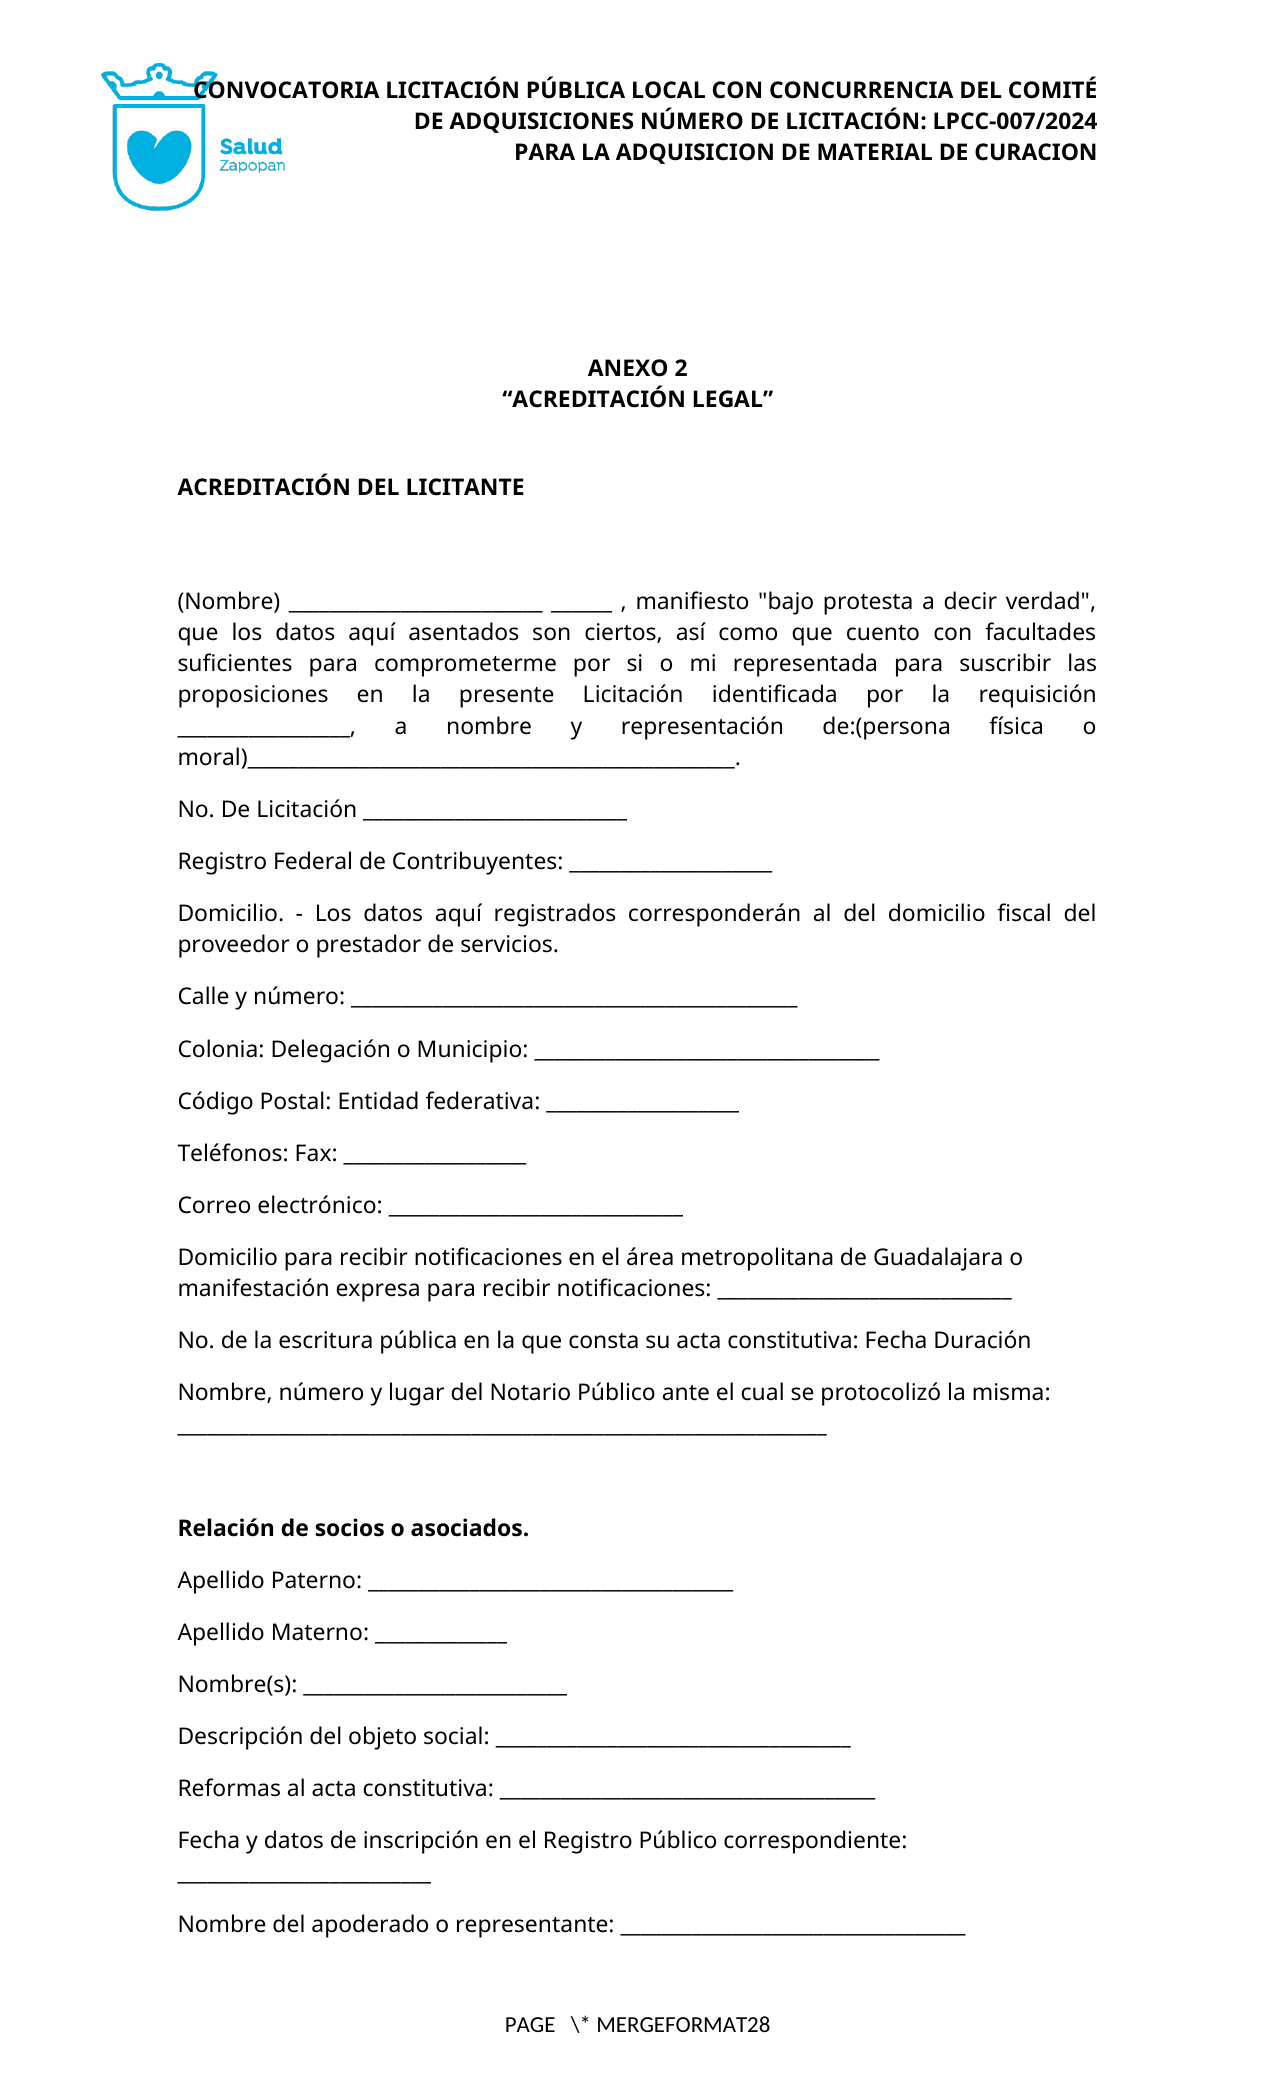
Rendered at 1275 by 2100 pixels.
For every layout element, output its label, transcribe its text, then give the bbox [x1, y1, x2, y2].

text Registro Federal de Contribuyentes: ____________________ [177, 845, 1098, 876]
text Descripción del objeto social: ___________________________________ [177, 1720, 1098, 1751]
text Apellido Materno: _____________ [177, 1616, 1098, 1647]
text Domicilio para recibir notificaciones en el área metropolitana de Guadalajara o manifestación expresa para recibir notificaciones: _____________________________ [177, 1241, 1098, 1303]
text Nombre(s): __________________________ [177, 1668, 1098, 1699]
picture [97, 63, 290, 220]
text No. De Licitación __________________________ [177, 793, 1098, 824]
text No. de la escritura pública en la que consta su acta constitutiva: Fecha Duración [177, 1324, 1098, 1355]
text Correo electrónico: _____________________________ [177, 1189, 1098, 1220]
text Calle y número: ____________________________________________ [177, 980, 1098, 1012]
text Colonia: Delegación o Municipio: __________________________________ [177, 1032, 1098, 1064]
text “ACREDITACIÓN LEGAL” [177, 383, 1098, 414]
text (Nombre) _________________________ ______ , manifiesto "bajo protesta a decir verdad", que los datos aquí asentados son ciertos, así como que cuento con facultades suficientes para comprometerme por si o mi representada para suscribir las proposiciones en la presente Licitación identificada por la requisición _________________, a nombre y representación de:(persona física o moral)________________________________________________. [177, 584, 1098, 772]
text Nombre del apoderado o representante: __________________________________ [177, 1907, 1098, 1939]
text ANEXO 2 [177, 352, 1098, 383]
text ACREDITACIÓN DEL LICITANTE [177, 471, 1098, 502]
picture [200, 76, 211, 82]
text Fecha y datos de inscripción en el Registro Público correspondiente: _________________________ [177, 1824, 1098, 1887]
text Nombre, número y lugar del Notario Público ante el cual se protocolizó la misma: ________________________________________________________________ [177, 1376, 1098, 1439]
picture [282, 84, 290, 95]
text Domicilio. - Los datos aquí registrados corresponderán al del domicilio fiscal del proveedor o prestador de servicios. [177, 897, 1098, 959]
picture [108, 67, 195, 95]
text Relación de socios o asociados. [177, 1512, 1098, 1543]
text Apellido Paterno: ____________________________________ [177, 1564, 1098, 1595]
text Teléfonos: Fax: __________________ [177, 1137, 1098, 1168]
text Reformas al acta constitutiva: _____________________________________ [177, 1772, 1098, 1803]
picture [212, 84, 220, 95]
text Código Postal: Entidad federativa: ___________________ [177, 1084, 1098, 1116]
